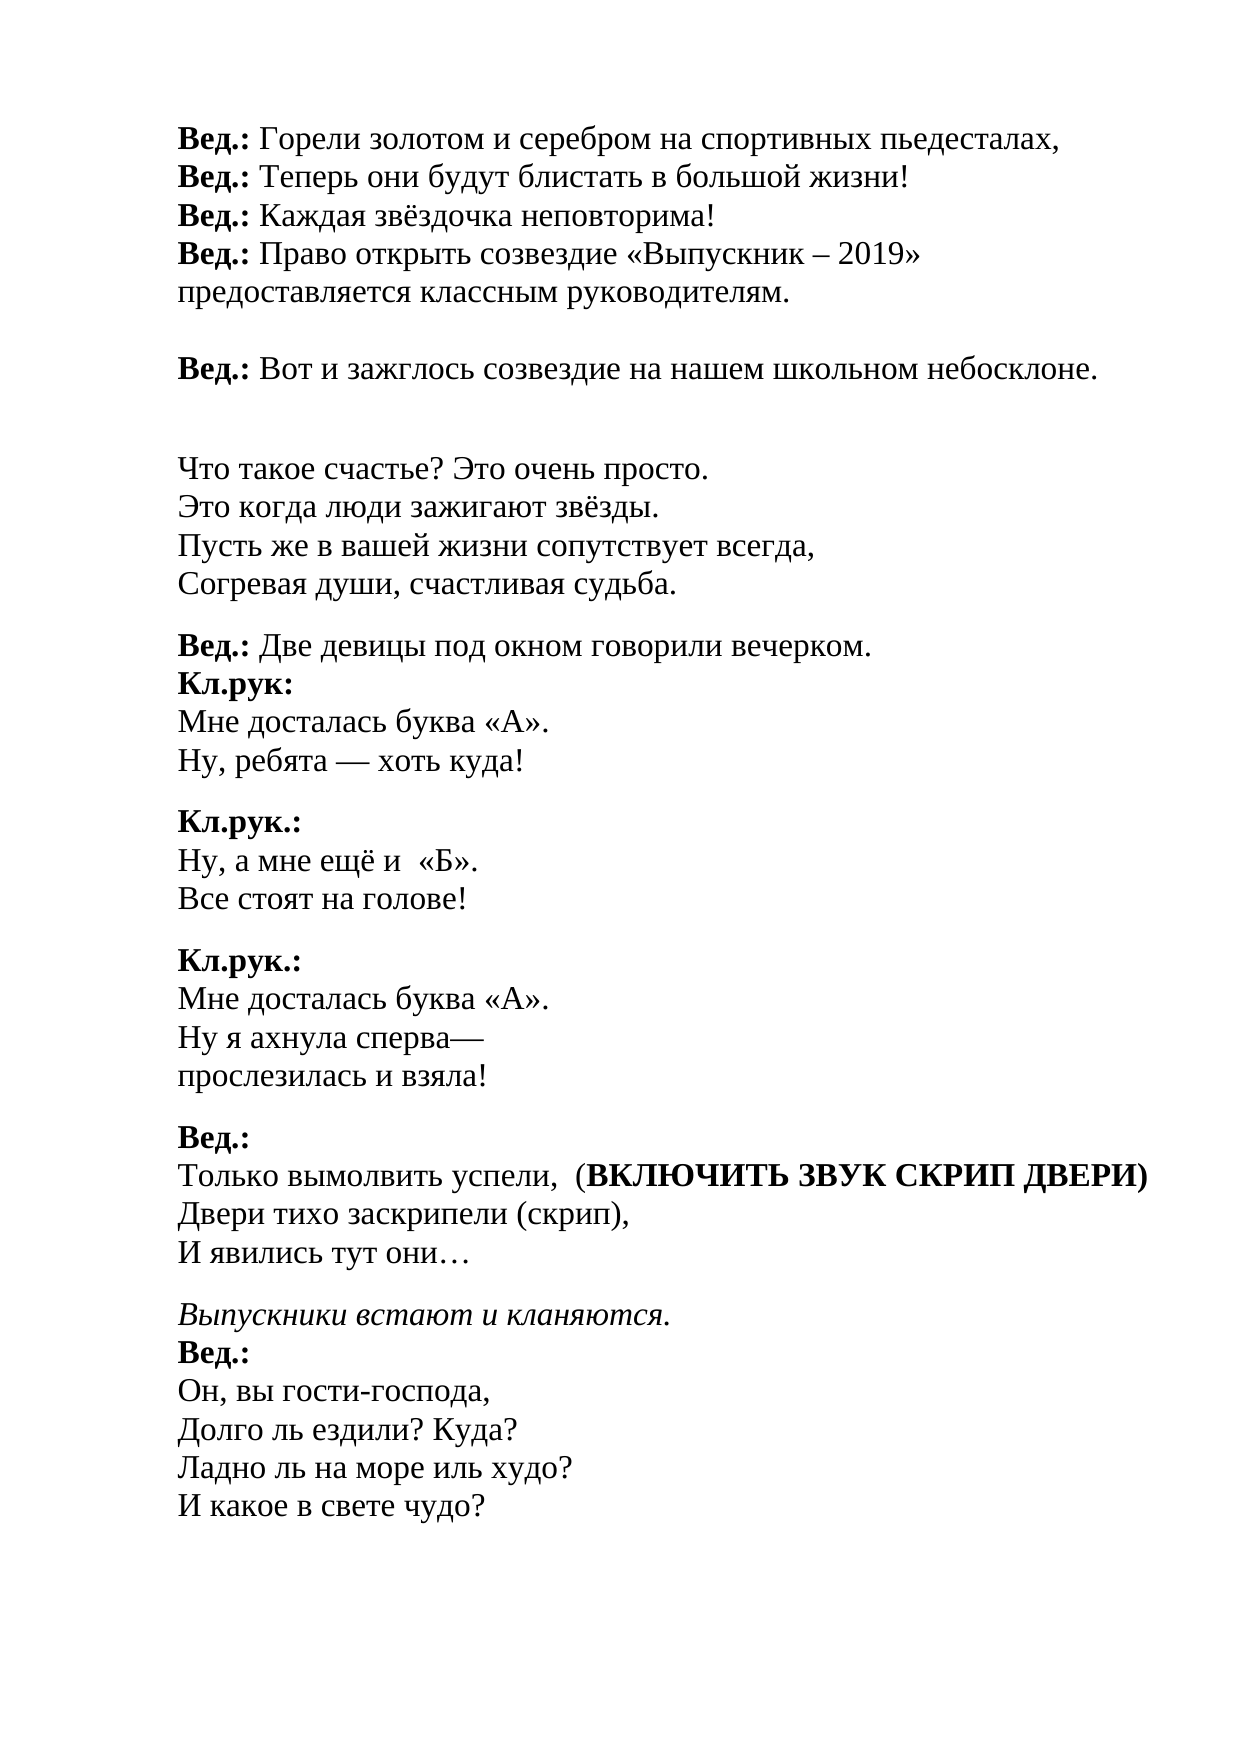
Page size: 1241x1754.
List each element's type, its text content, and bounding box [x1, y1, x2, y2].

text Вед.: Две девицы под окном говорили вечерком. [177, 625, 1152, 663]
text Вед.: Теперь они будут блистать в большой жизни! [177, 156, 1152, 195]
text Вед.: Горели золотом и серебром на спортивных пьедесталах, [177, 118, 1152, 156]
text Кл.рук.: [177, 940, 1152, 978]
text Ну, а мне ещё и «Б». Все стоят на голове! [177, 840, 1152, 917]
text Мне досталась буква «А». Ну, ребята — хоть куда! [177, 702, 1152, 778]
text Только вымолвить успели, (ВКЛЮЧИТЬ ЗВУК СКРИП ДВЕРИ) Двери тихо заскрипели (скрип), И явились тут они… [177, 1155, 1152, 1270]
text Он, вы гости-господа, Долго ль ездили? Куда? Ладно ль на море иль худо? И какое в свете чудо? [177, 1370, 1152, 1524]
text Кл.рук: [177, 663, 1152, 702]
text Вед.: [177, 1117, 1152, 1155]
text Вед.: Каждая звёздочка неповторима! Вед.: Право открыть созвездие «Выпускник – 2019» предоставляется классным руководителям. [177, 195, 1152, 310]
text Кл.рук.: [177, 802, 1152, 840]
text Вед.: [177, 1332, 1152, 1370]
text Выпускники встают и кланяются. [177, 1294, 1152, 1332]
text Мне досталась буква «А». Ну я ахнула сперва— прослезилась и взяла! [177, 978, 1152, 1093]
text Что такое счастье? Это очень просто. Это когда люди зажигают звёзды. Пусть же в вашей жизни сопутствует всегда, Согревая души, счастливая судьба. [177, 448, 1152, 602]
text Вед.: Вот и зажглось созвездие на нашем школьном небосклоне. [177, 348, 1152, 386]
